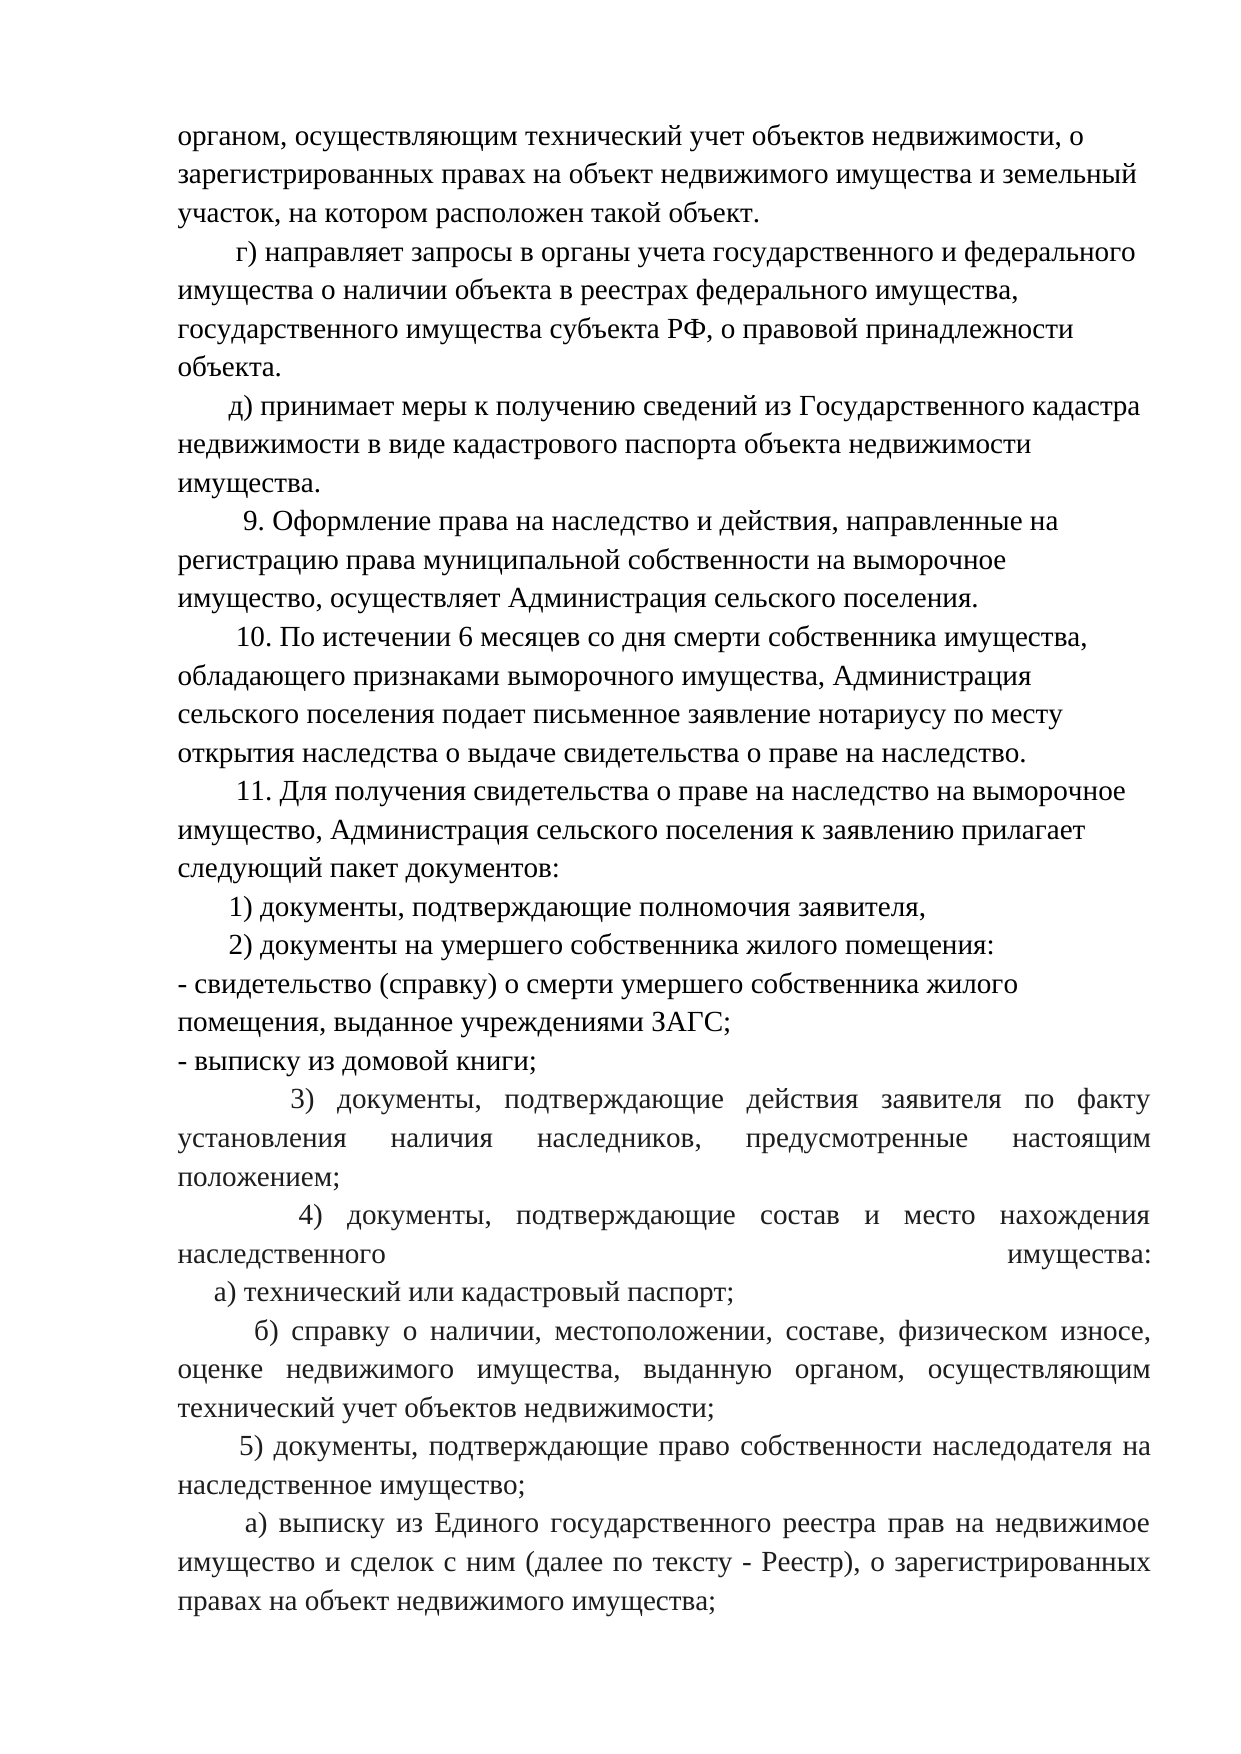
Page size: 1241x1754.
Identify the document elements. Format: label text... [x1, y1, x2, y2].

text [177, 118, 1152, 1077]
text 3) документы, подтверждающие действия заявителя по факту установления наличия наследников, предусмотренные настоящим положением; 4) документы, подтверждающие состав и место нахождения наследственного имущества: а) технический или кадастровый паспорт; [177, 1082, 1152, 1308]
text 5) документы, подтверждающие право собственности наследодателя на наследственное имущество; [177, 1428, 1152, 1501]
text а) выписку из Единого государственного реестра прав на недвижимое имущество и сделок с ним (далее по тексту - Реестр), о зарегистрированных правах на объект недвижимого имущества; [177, 1506, 1152, 1616]
text б) справку о наличии, местоположении, составе, физическом износе, оценке недвижимого имущества, выданную органом, осуществляющим технический учет объектов недвижимости; [177, 1313, 1152, 1423]
